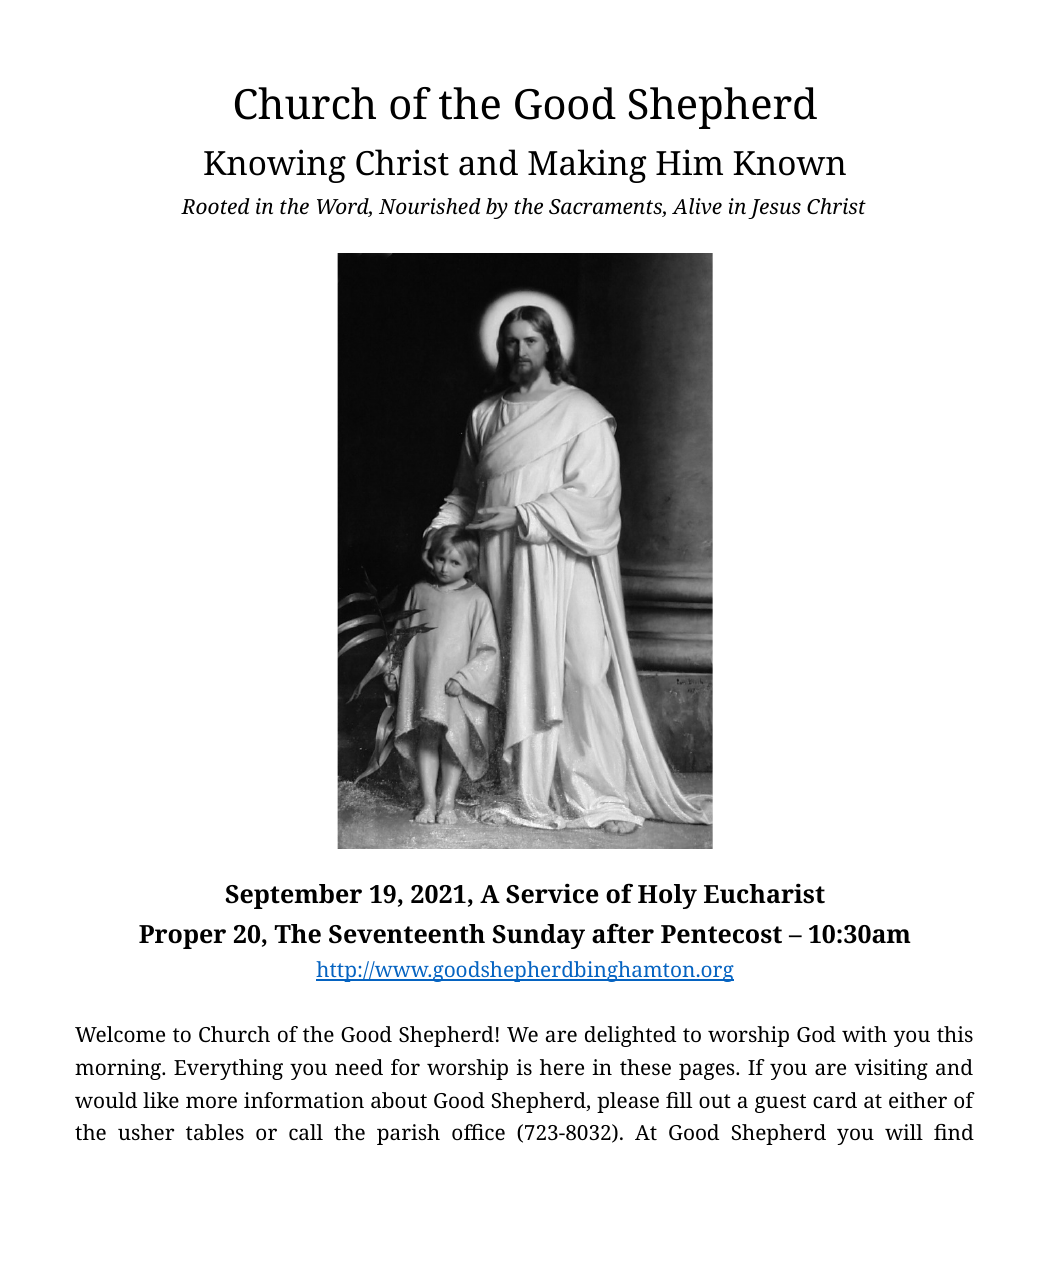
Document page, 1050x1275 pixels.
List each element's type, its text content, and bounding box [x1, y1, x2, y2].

text Knowing Christ and Making Him Known [75, 140, 975, 186]
picture [337, 253, 713, 849]
text http://www.goodshepherdbinghamton.org [75, 955, 975, 984]
text September 19, 2021, A Service of Holy Eucharist [75, 877, 975, 911]
text Rooted in the Word, Nourished by the Sacraments, Alive in Jesus Christ [75, 192, 975, 221]
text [75, 1021, 975, 1147]
text Church of the Good Shepherd [75, 75, 975, 132]
text Proper 20, The Seventeenth Sunday after Pentecost – 10:30am [75, 916, 975, 950]
